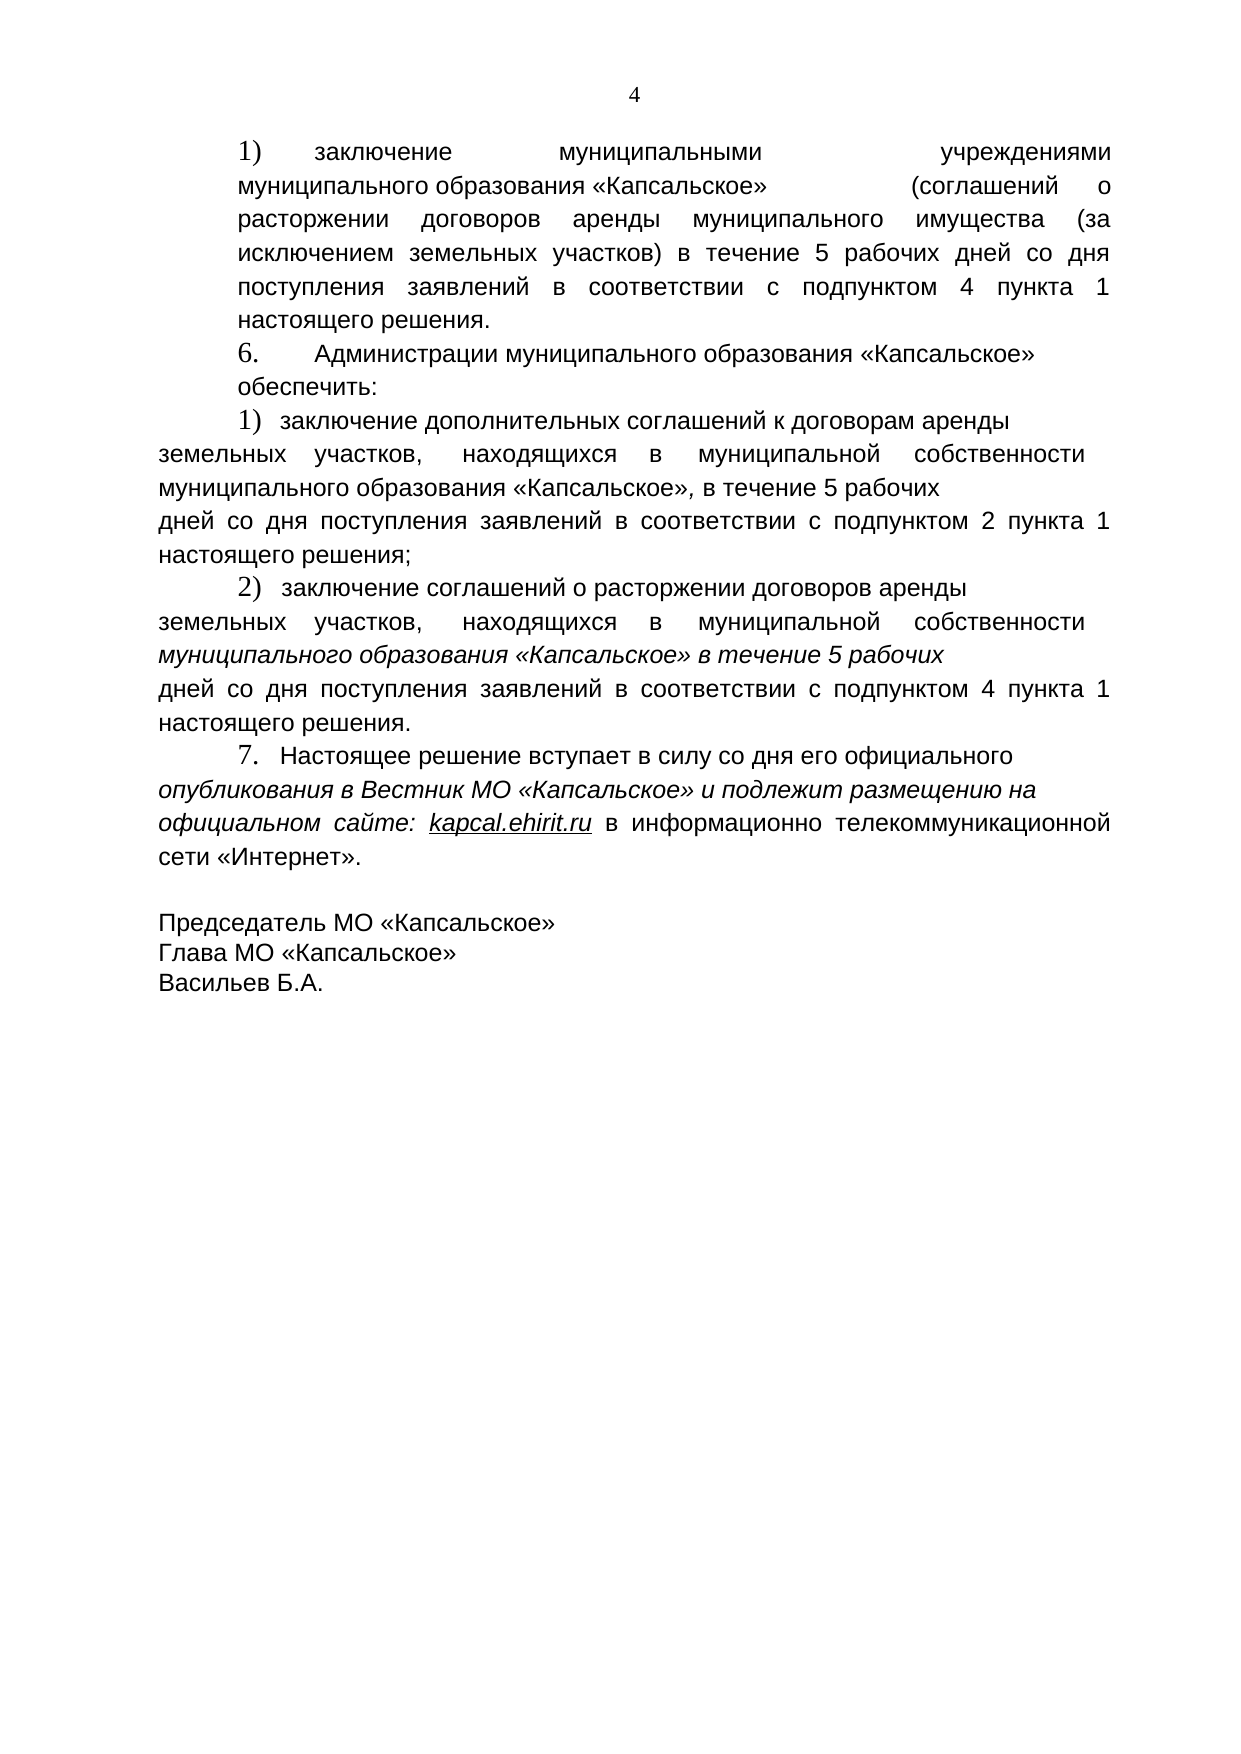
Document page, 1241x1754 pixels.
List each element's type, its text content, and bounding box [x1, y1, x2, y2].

text земельных участков, находящихся в муниципальной собственности [158, 604, 1111, 637]
text опубликования в Вестник МО «Капсальское» и подлежит размещению на [158, 771, 1111, 805]
text земельных участков, находящихся в муниципальной собственности муниципального образования «Капсальское», в течение 5 рабочих [158, 436, 1111, 503]
text обеспечить: [237, 369, 1111, 402]
list Настоящее решение вступает в силу со дня его официального [237, 738, 1111, 771]
text Председатель МО «Капсальское» [158, 906, 1111, 938]
text официальном сайте: kapcal.ehirit.ru в информационно телекоммуникационной сети «Интернет». [158, 805, 1111, 872]
list заключение муниципальными учреждениями муниципального образования «Капсальское» (соглашений о расторжении договоров аренды муниципального имущества (за исключением земельных участков) в течение 5 рабочих дней со дня поступления заявлений в соответствии с подпунктом 4 пункта 1 настоящего решения. [237, 134, 1111, 335]
text муниципального образования «Капсальское» в течение 5 рабочих [158, 637, 1111, 671]
list заключение соглашений о расторжении договоров аренды [237, 570, 1111, 604]
text дней со дня поступления заявлений в соответствии с подпунктом 2 пункта 1 настоящего решения; [158, 503, 1111, 570]
list заключение дополнительных соглашений к договорам аренды [237, 402, 1111, 436]
list Администрации муниципального образования «Капсальское» [237, 335, 1111, 369]
text Глава МО «Капсальское» [158, 938, 1111, 968]
text Васильев Б.А. [158, 968, 1111, 997]
text дней со дня поступления заявлений в соответствии с подпунктом 4 пункта 1 настоящего решения. [158, 671, 1111, 738]
